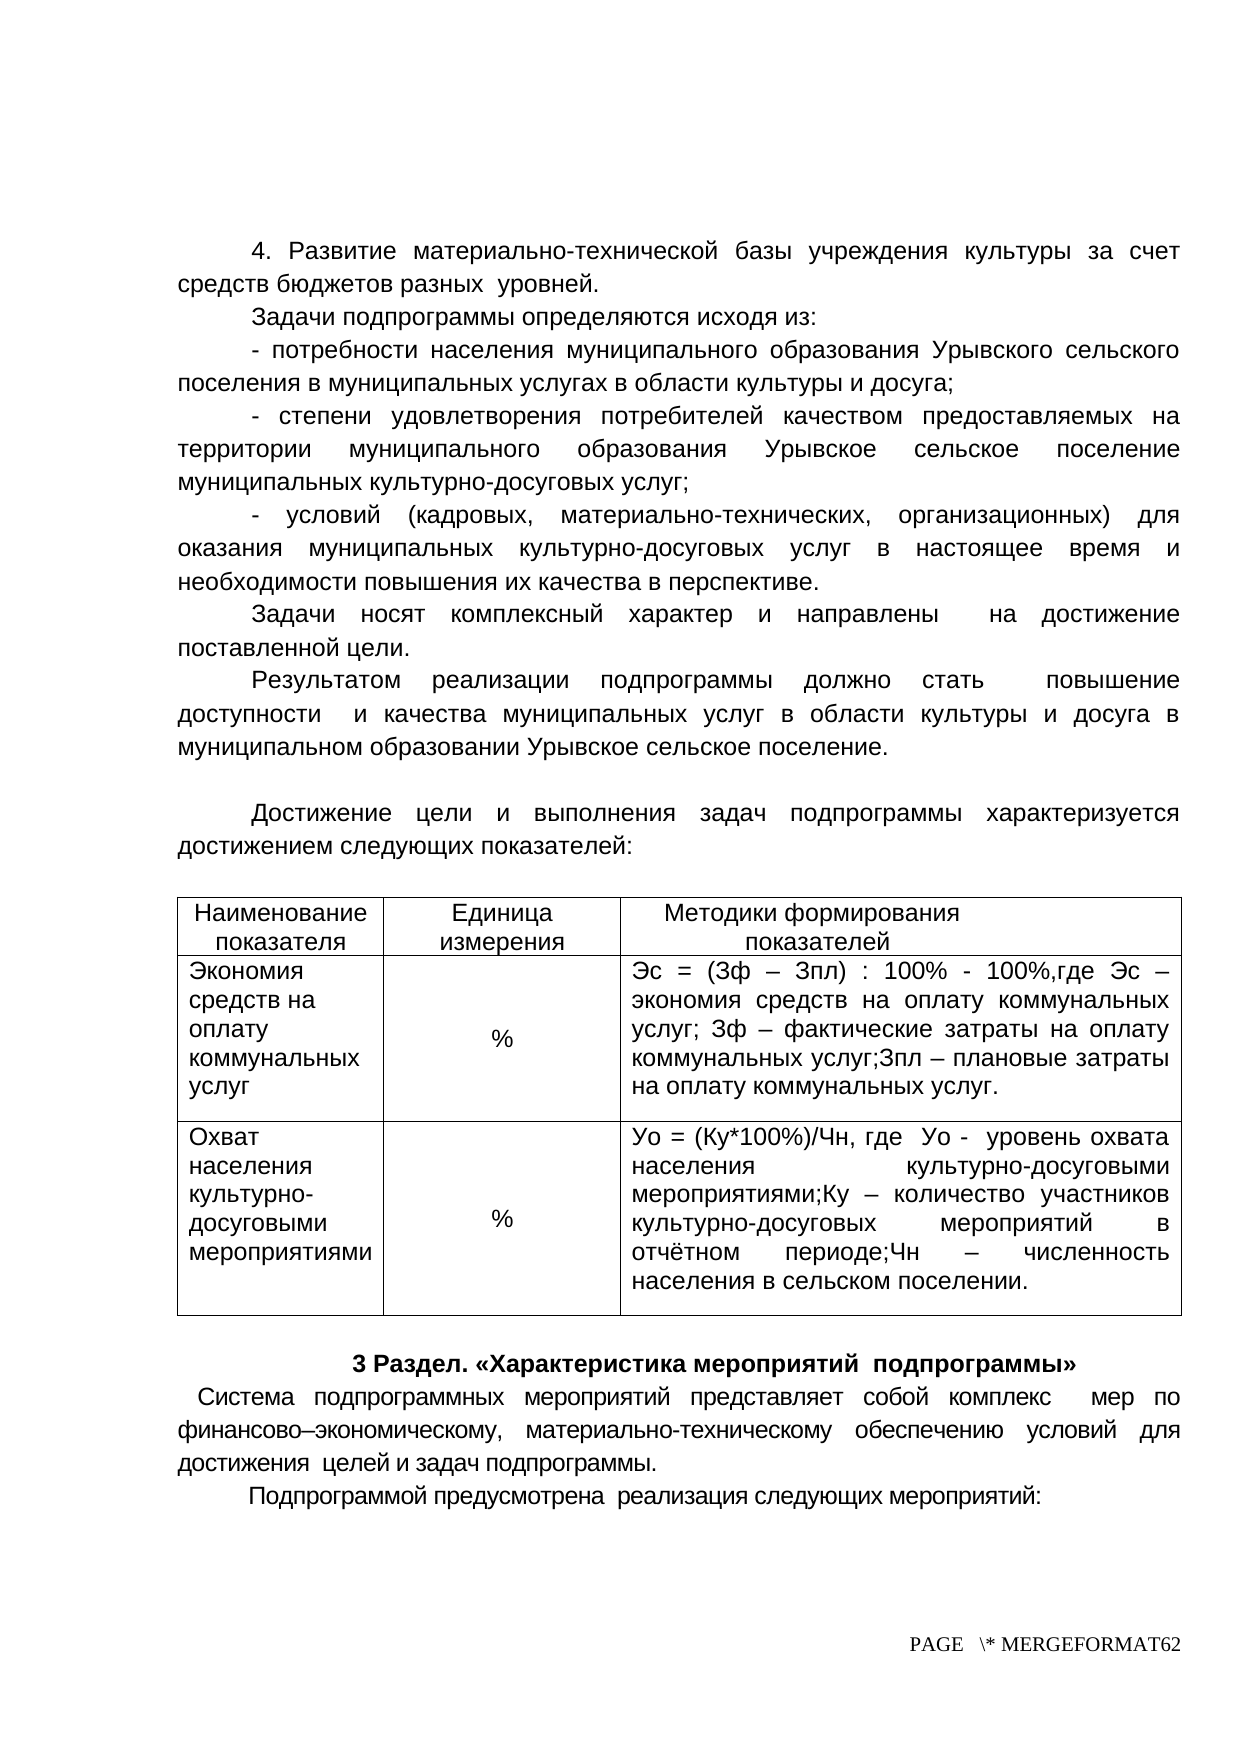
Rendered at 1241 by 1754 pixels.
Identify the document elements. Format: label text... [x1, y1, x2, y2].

text - потребности населения муниципального образования Урывского сельского поселения в муниципальных услугах в области культуры и досуга; [177, 335, 1181, 397]
table_cell % [384, 956, 620, 1121]
table_cell Уо = (Ку*100%)/Чн, где Уо - уровень охвата населения культурно-досуговыми мероприятиями;Ку – количество участников культурно-досуговых мероприятий в отчётном периоде;Чн – численность населения в сельском поселении. [621, 1122, 1181, 1315]
table_cell % [384, 1122, 620, 1315]
text Достижение цели и выполнения задач подпрограммы характеризуется достижением следующих показателей: [177, 798, 1181, 859]
text - условий (кадровых, материально-технических, организационных) для оказания муниципальных культурно-досуговых услуг в настоящее время и необходимости повышения их качества в перспективе. [177, 500, 1181, 595]
text Задачи подпрограммы определяются исходя из: [177, 302, 1181, 331]
text Результатом реализации подпрограммы должно стать повышение доступности и качества муниципальных услуг в области культуры и досуга в муниципальном образовании Урывское сельское поселение. [177, 666, 1181, 760]
text 3 Раздел. «Характеристика мероприятий подпрограммы» [177, 1349, 1181, 1378]
table_cell Охват населения культурно-досуговыми мероприятиями [178, 1122, 383, 1315]
text 4. Развитие материально-технической базы учреждения культуры за счет средств бюджетов разных уровней. [177, 236, 1181, 298]
table_cell Эс = (Зф – Зпл) : 100% - 100%,где Эс – экономия средств на оплату коммунальных услуг; Зф – фактические затраты на оплату коммунальных услуг;Зпл – плановые затраты на оплату коммунальных услуг. [621, 956, 1181, 1121]
table_cell Экономия средств на оплату коммунальных услуг [178, 956, 383, 1121]
text - степени удовлетворения потребителей качеством предоставляемых на территории муниципального образования Урывское сельское поселение муниципальных культурно-досуговых услуг; [177, 401, 1181, 496]
text Задачи носят комплексный характер и направлены на достижение поставленной цели. [177, 599, 1181, 661]
text Подпрограммой предусмотрена реализация следующих мероприятий: [177, 1481, 1181, 1510]
table_header Методики формирования показателей [621, 898, 1181, 955]
text Система подпрограммных мероприятий представляет собой комплекс мер по финансово–экономическому, материально-техническому обеспечению условий для достижения целей и задач подпрограммы. [177, 1382, 1181, 1477]
table_header Единица измерения [384, 898, 620, 955]
table_header Наименование показателя [178, 898, 383, 955]
